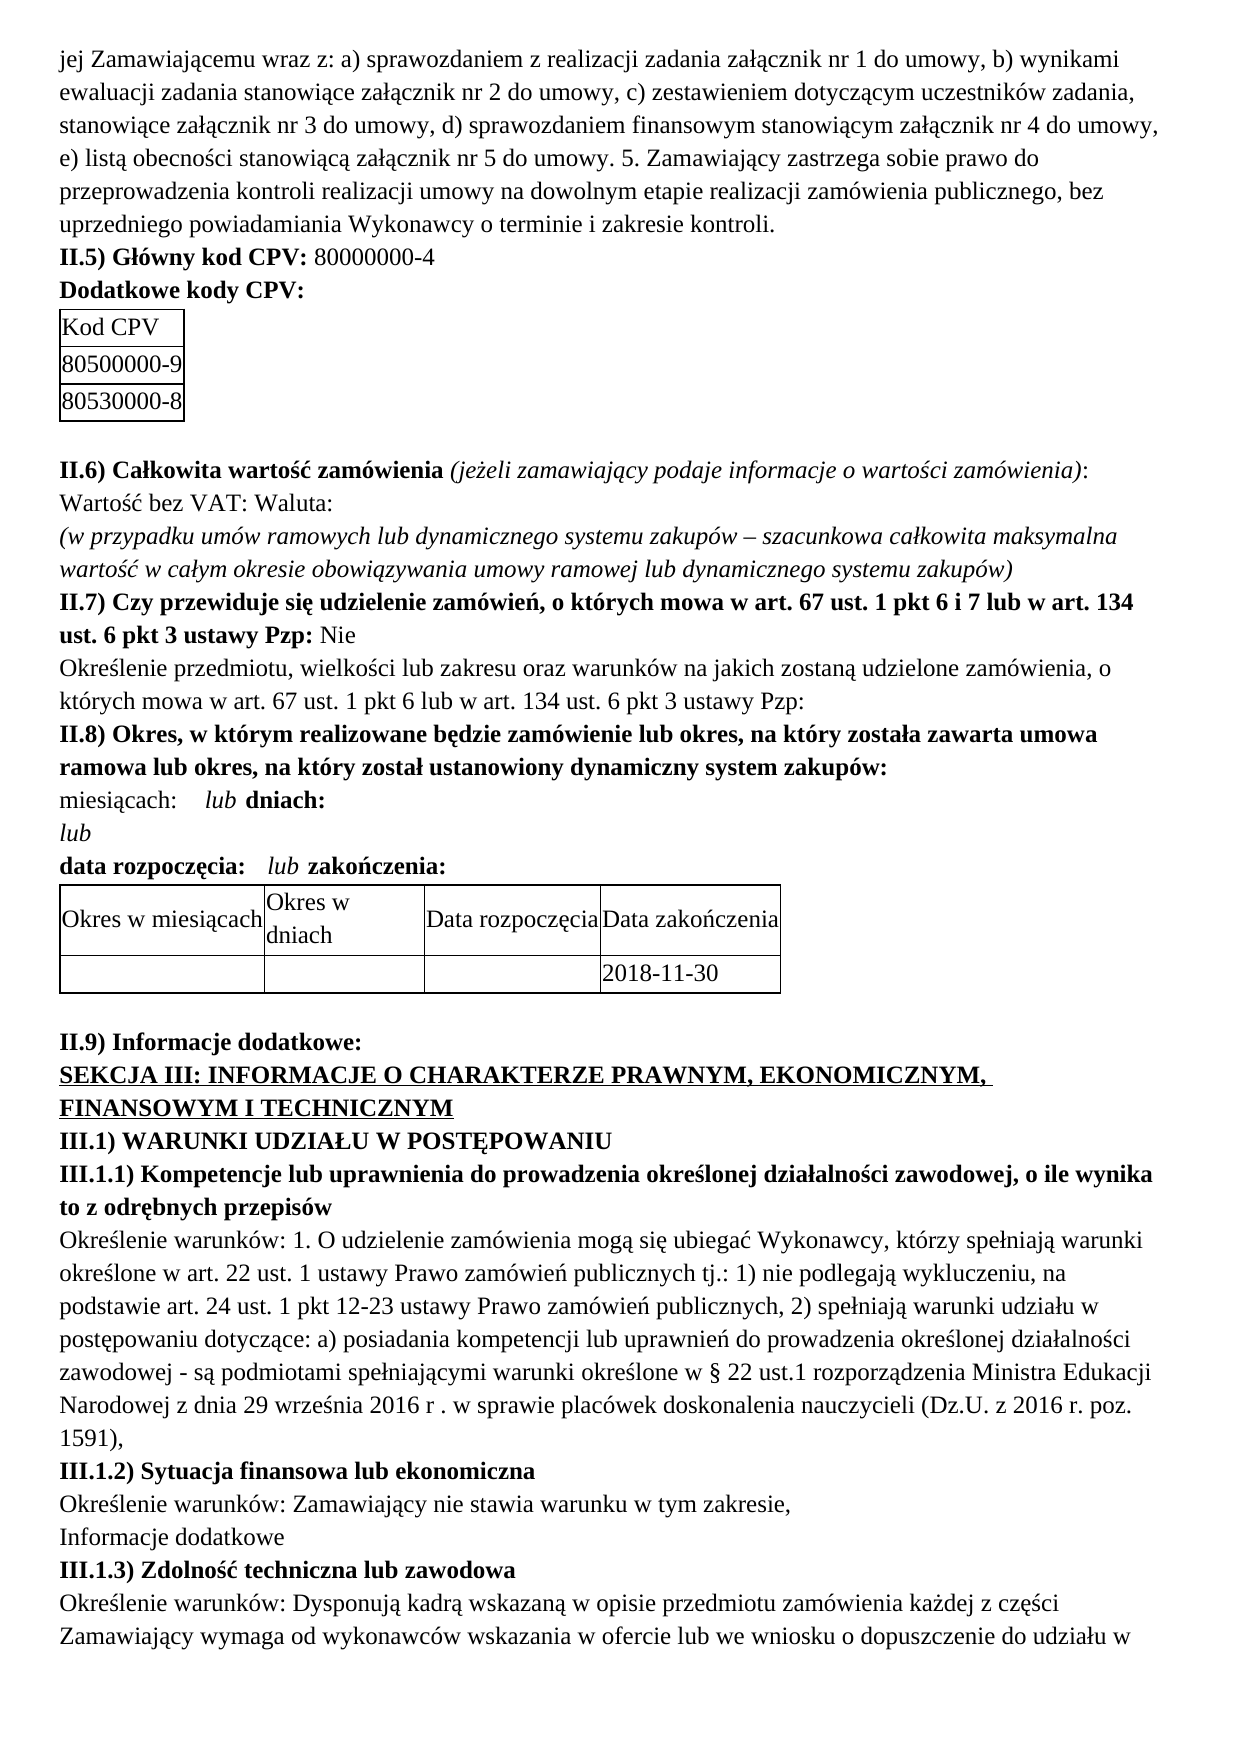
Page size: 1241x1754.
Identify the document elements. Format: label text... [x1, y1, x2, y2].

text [59, 1159, 1167, 1650]
table_header Okres w dniach [265, 886, 424, 954]
text II.6) Całkowita wartość zamówienia (jeżeli zamawiający podaje informacje o wartości zamówienia): Wartość bez VAT: Waluta: (w przypadku umów ramowych lub dynamicznego systemu zakupów – szacunkowa całkowita maksymalna wartość w całym okresie obowiązywania umowy ramowej lub dynamicznego systemu zakupów) II.7) Czy przewiduje się udzielenie zamówień, o których mowa w art. 67 ust. 1 pkt 6 i 7 lub w art. 134 ust. 6 pkt 3 ustawy Pzp: Nie Określenie przedmiotu, wielkości lub zakresu oraz warunków na jakich zostaną udzielone zamówienia, o których mowa w art. 67 ust. 1 pkt 6 lub w art. 134 ust. 6 pkt 3 ustawy Pzp: II.8) Okres, w którym realizowane będzie zamówienie lub okres, na który została zawarta umowa ramowa lub okres, na który został ustanowiony dynamiczny system zakupów: miesiącach: lub dniach: lub data rozpoczęcia: lub zakończenia: [59, 422, 1167, 880]
table_cell 2018-11-30 [601, 956, 780, 992]
table_cell [265, 956, 424, 992]
table_cell [61, 956, 264, 992]
text III.1) WARUNKI UDZIAŁU W POSTĘPOWANIU [59, 1126, 1167, 1155]
table_cell [425, 956, 600, 992]
table_header Okres w miesiącach [61, 886, 264, 954]
table_cell 80530000-8 [61, 385, 183, 420]
table_header Data zakończenia [601, 886, 780, 954]
text II.9) Informacje dodatkowe: [59, 994, 1167, 1056]
text SEKCJA III: INFORMACJE O CHARAKTERZE PRAWNYM, EKONOMICZNYM, FINANSOWYM I TECHNICZNYM [59, 1060, 1167, 1122]
table_header Kod CPV [61, 310, 183, 346]
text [59, 44, 1167, 304]
table_header Data rozpoczęcia [425, 886, 600, 954]
table_cell 80500000-9 [61, 347, 183, 383]
